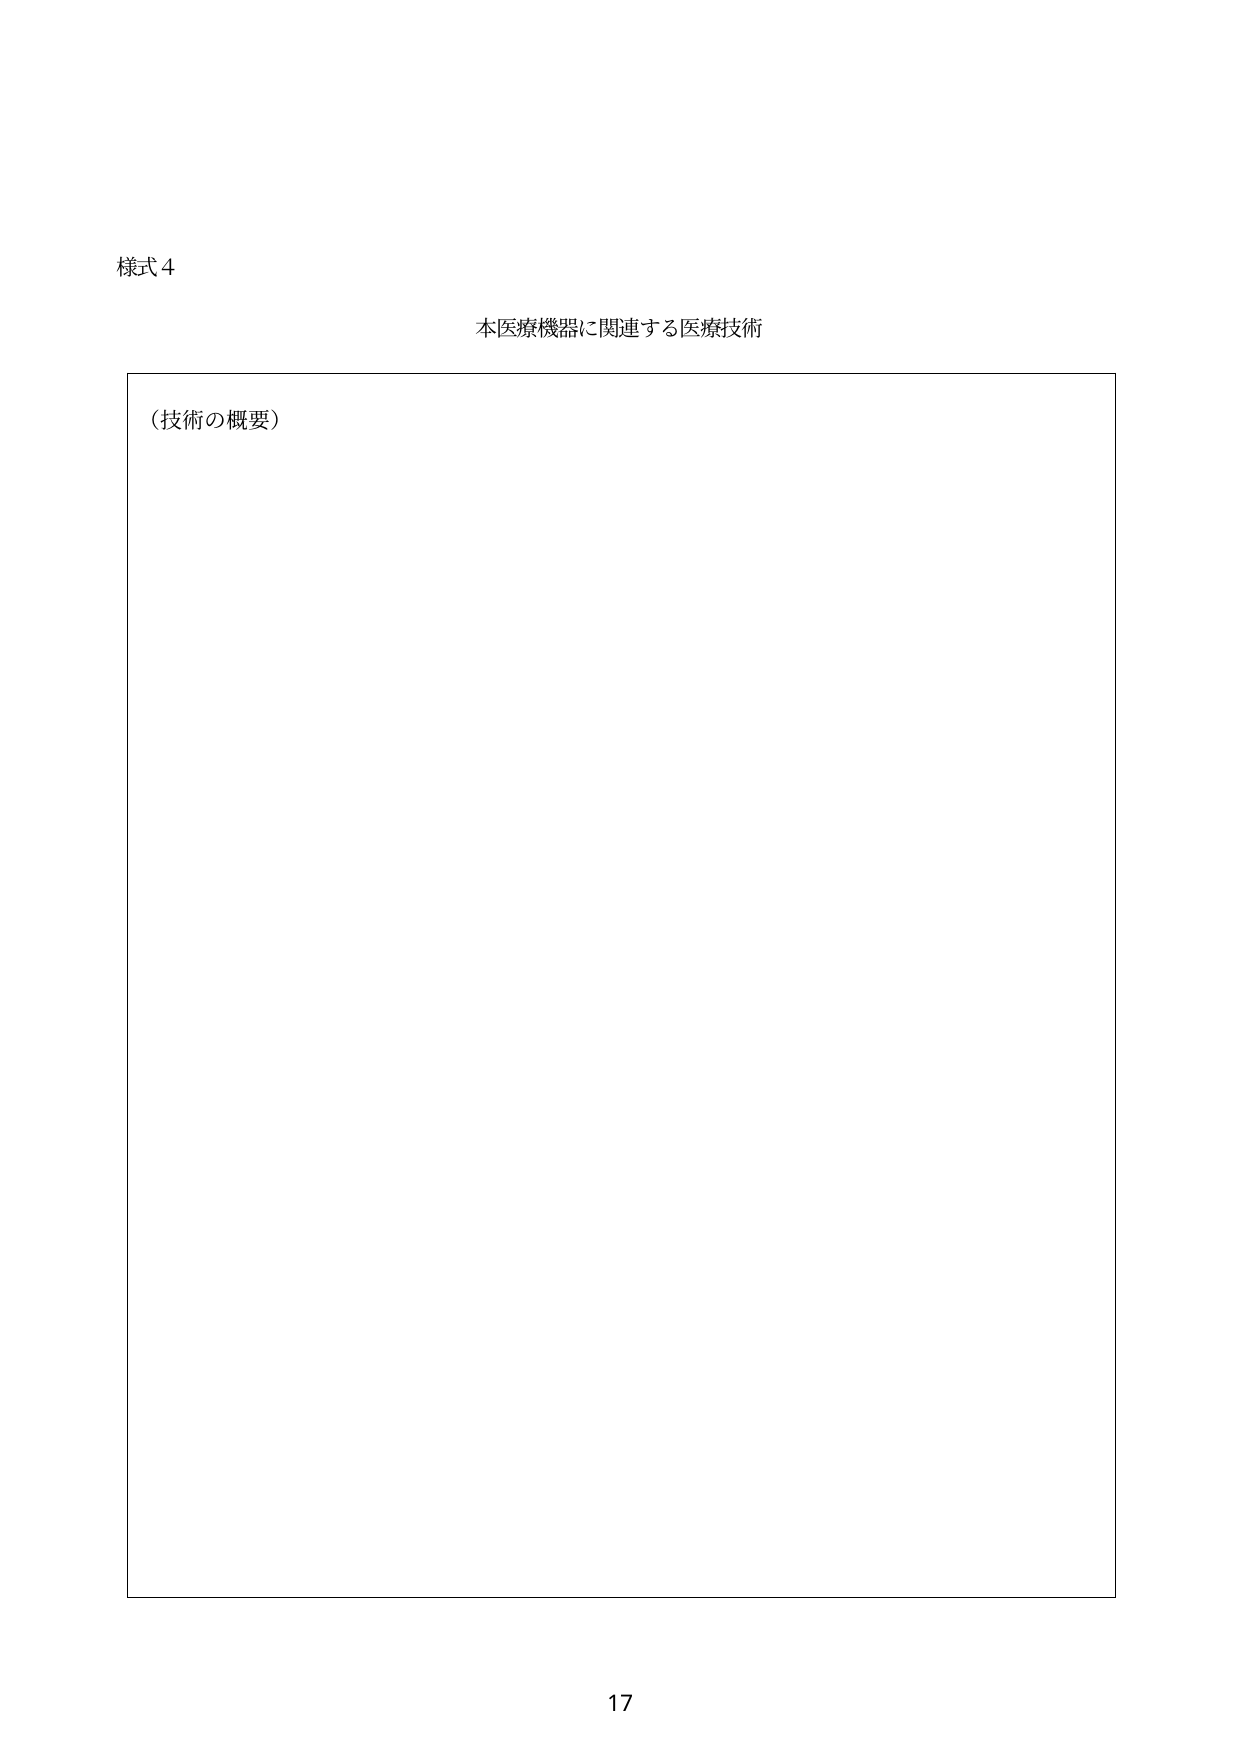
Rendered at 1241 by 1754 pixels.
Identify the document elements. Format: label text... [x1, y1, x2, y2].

text 様式４ [116, 250, 1124, 282]
table_header （技術の概要） [128, 374, 1115, 1597]
text 本医療機器に関連する医療技術 [116, 311, 1124, 343]
